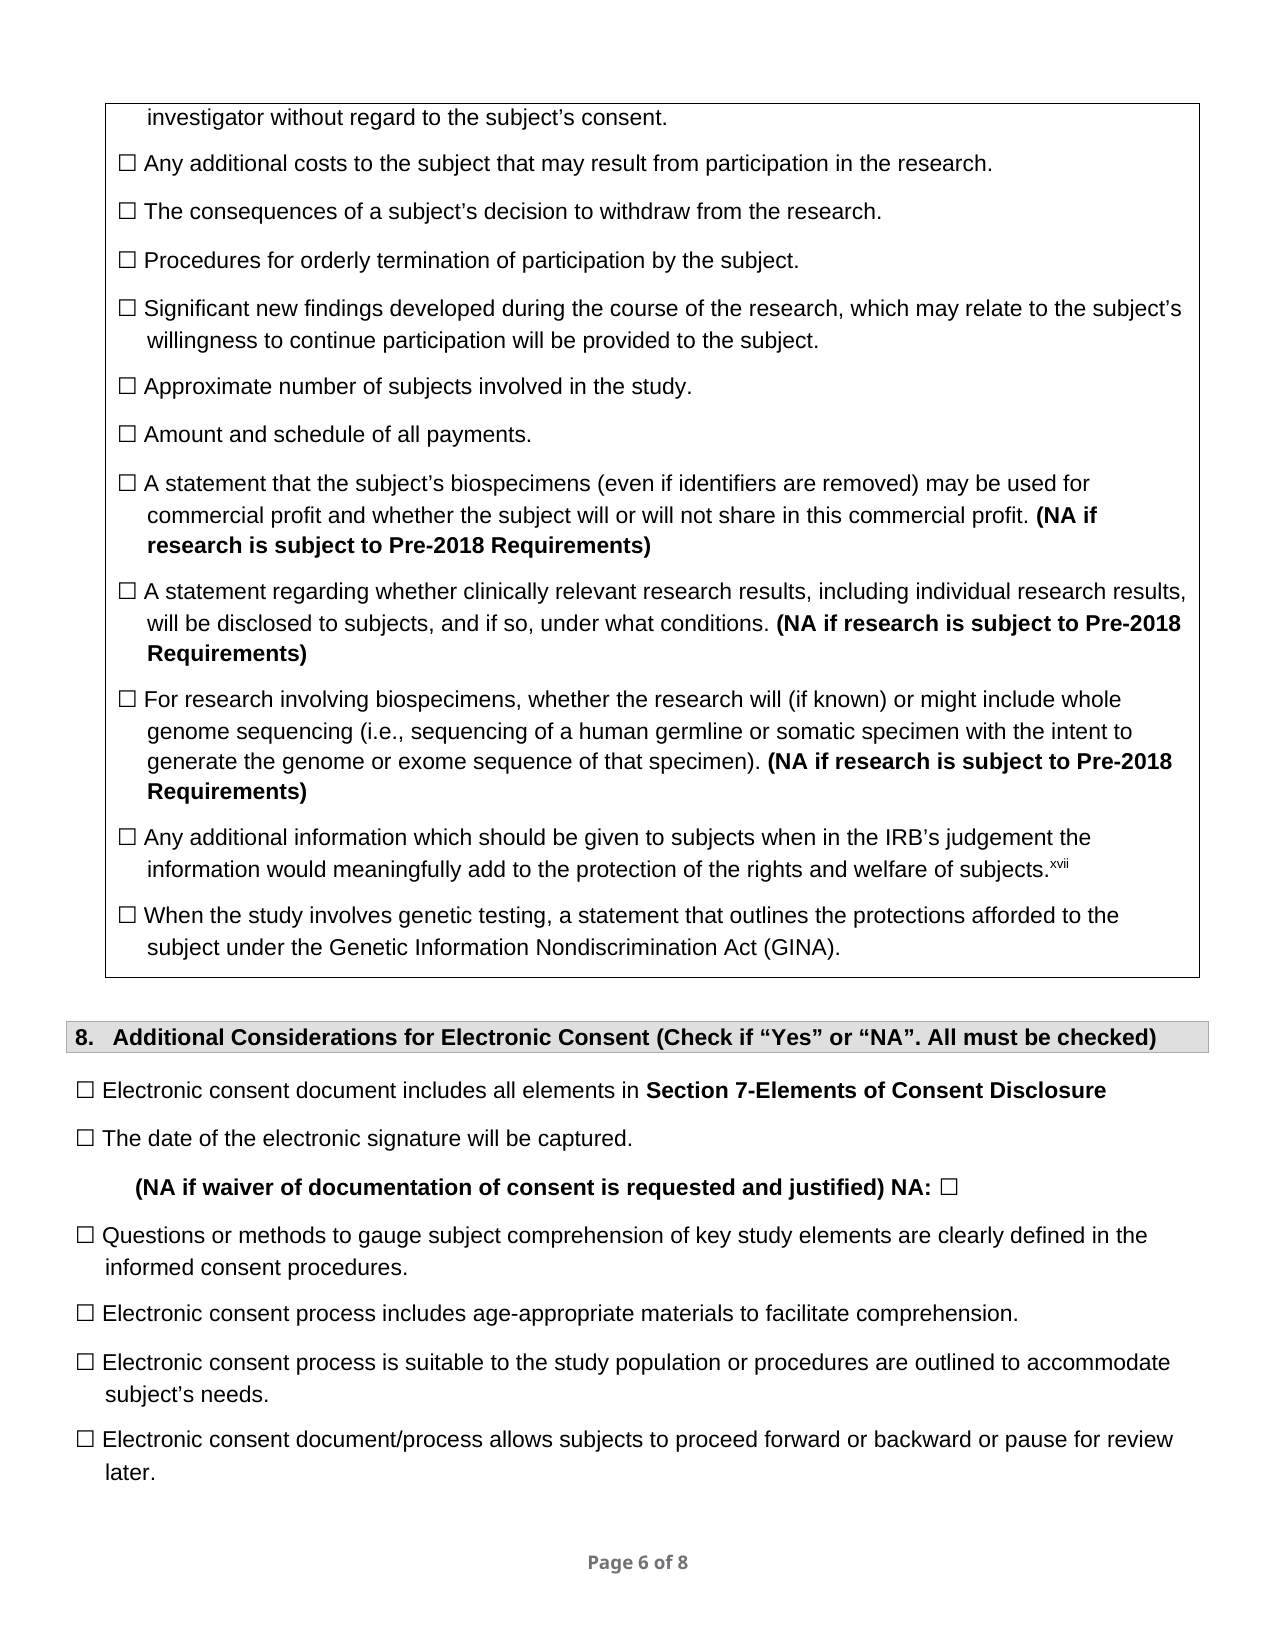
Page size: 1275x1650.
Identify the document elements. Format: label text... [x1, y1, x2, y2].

text Electronic consent process is suitable to the study population or procedures are outlined to accommodate subject’s needs. [75, 1346, 1200, 1407]
text Electronic consent process includes age-appropriate materials to facilitate comprehension. [75, 1297, 1200, 1328]
subtitle Additional Considerations for Electronic Consent (Check if “Yes” or “NA”. All must be checked) [67, 1022, 1208, 1052]
text (NA if waiver of documentation of consent is requested and justified) NA: [135, 1171, 1200, 1202]
text Electronic consent document includes all elements in Section 7-Elements of Consent Disclosure [75, 1074, 1200, 1105]
text The date of the electronic signature will be captured. [75, 1122, 1200, 1154]
text Questions or methods to gauge subject comprehension of key study elements are clearly defined in the informed consent procedures. [75, 1219, 1200, 1281]
text Electronic consent document/process allows subjects to proceed forward or backward or pause for review later. [75, 1423, 1200, 1485]
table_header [106, 104, 1199, 977]
